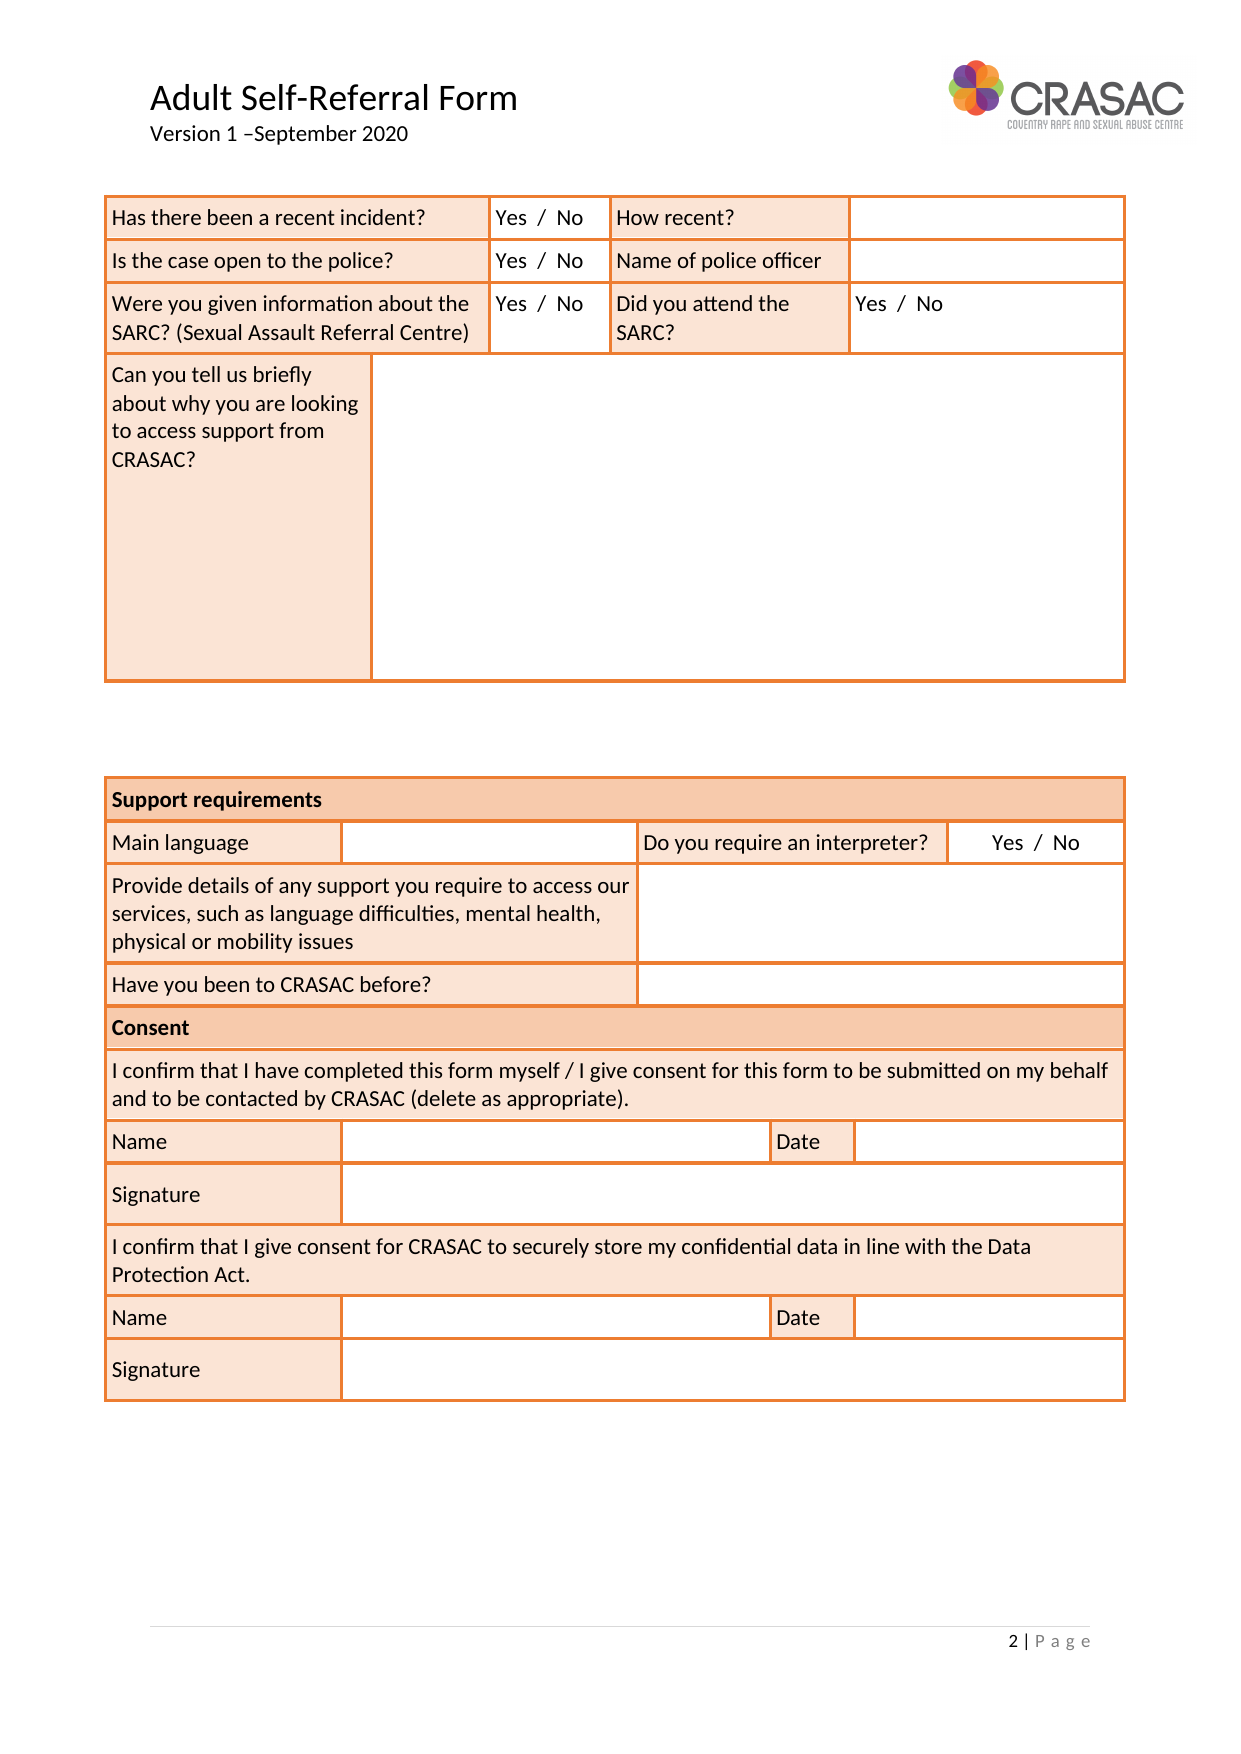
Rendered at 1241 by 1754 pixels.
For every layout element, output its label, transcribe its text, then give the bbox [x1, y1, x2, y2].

table_cell Do you require an interpreter? [639, 823, 946, 862]
table_header Support requirements [107, 779, 1123, 819]
table_cell Main language [107, 823, 340, 862]
table_cell Have you been to CRASAC before? [107, 965, 636, 1004]
table_cell Name of police officer [612, 241, 848, 281]
table_cell Did you attend the SARC? [612, 284, 848, 352]
table_cell Name [107, 1122, 340, 1161]
table_cell Name [107, 1297, 340, 1337]
table_cell [343, 823, 636, 862]
table_cell [343, 1122, 769, 1161]
table_cell [851, 198, 1123, 237]
table_cell [856, 1122, 1123, 1161]
table_cell I confirm that I have completed this form myself / I give consent for this form to be submitted on my behalf and to be contacted by CRASAC (delete as appropriate). [107, 1051, 1123, 1118]
table_cell Date [772, 1122, 853, 1161]
table_cell Date [772, 1297, 853, 1337]
table_cell Can you tell us briefly about why you are looking to access support from CRASAC? [107, 355, 370, 679]
table_cell Yes / No [851, 284, 1123, 352]
table_cell Consent [107, 1008, 1123, 1047]
table_cell How recent? [612, 198, 848, 237]
table_cell [639, 865, 1123, 961]
table_cell Signature [107, 1340, 340, 1399]
table_cell Is the case open to the police? [107, 241, 488, 281]
table_cell Has there been a recent incident? [107, 198, 488, 237]
table_cell [851, 241, 1123, 281]
table_cell I confirm that I give consent for CRASAC to securely store my confidential data in line with the Data Protection Act. [107, 1226, 1123, 1294]
table_cell Provide details of any support you require to access our services, such as language difficulties, mental health, physical or mobility issues [107, 865, 636, 961]
table_cell [343, 1340, 1123, 1399]
table_cell [343, 1297, 769, 1337]
table_cell Yes / No [491, 241, 609, 281]
table_cell [856, 1297, 1123, 1337]
table_cell Yes / No [491, 284, 609, 352]
table_cell [373, 355, 1123, 679]
table_cell Yes / No [491, 198, 609, 237]
table_cell [639, 965, 1123, 1004]
table_cell [343, 1165, 1123, 1223]
table_cell Were you given information about the SARC? (Sexual Assault Referral Centre) [107, 284, 488, 352]
table_cell Signature [107, 1165, 340, 1223]
table_cell Yes / No [949, 823, 1123, 862]
